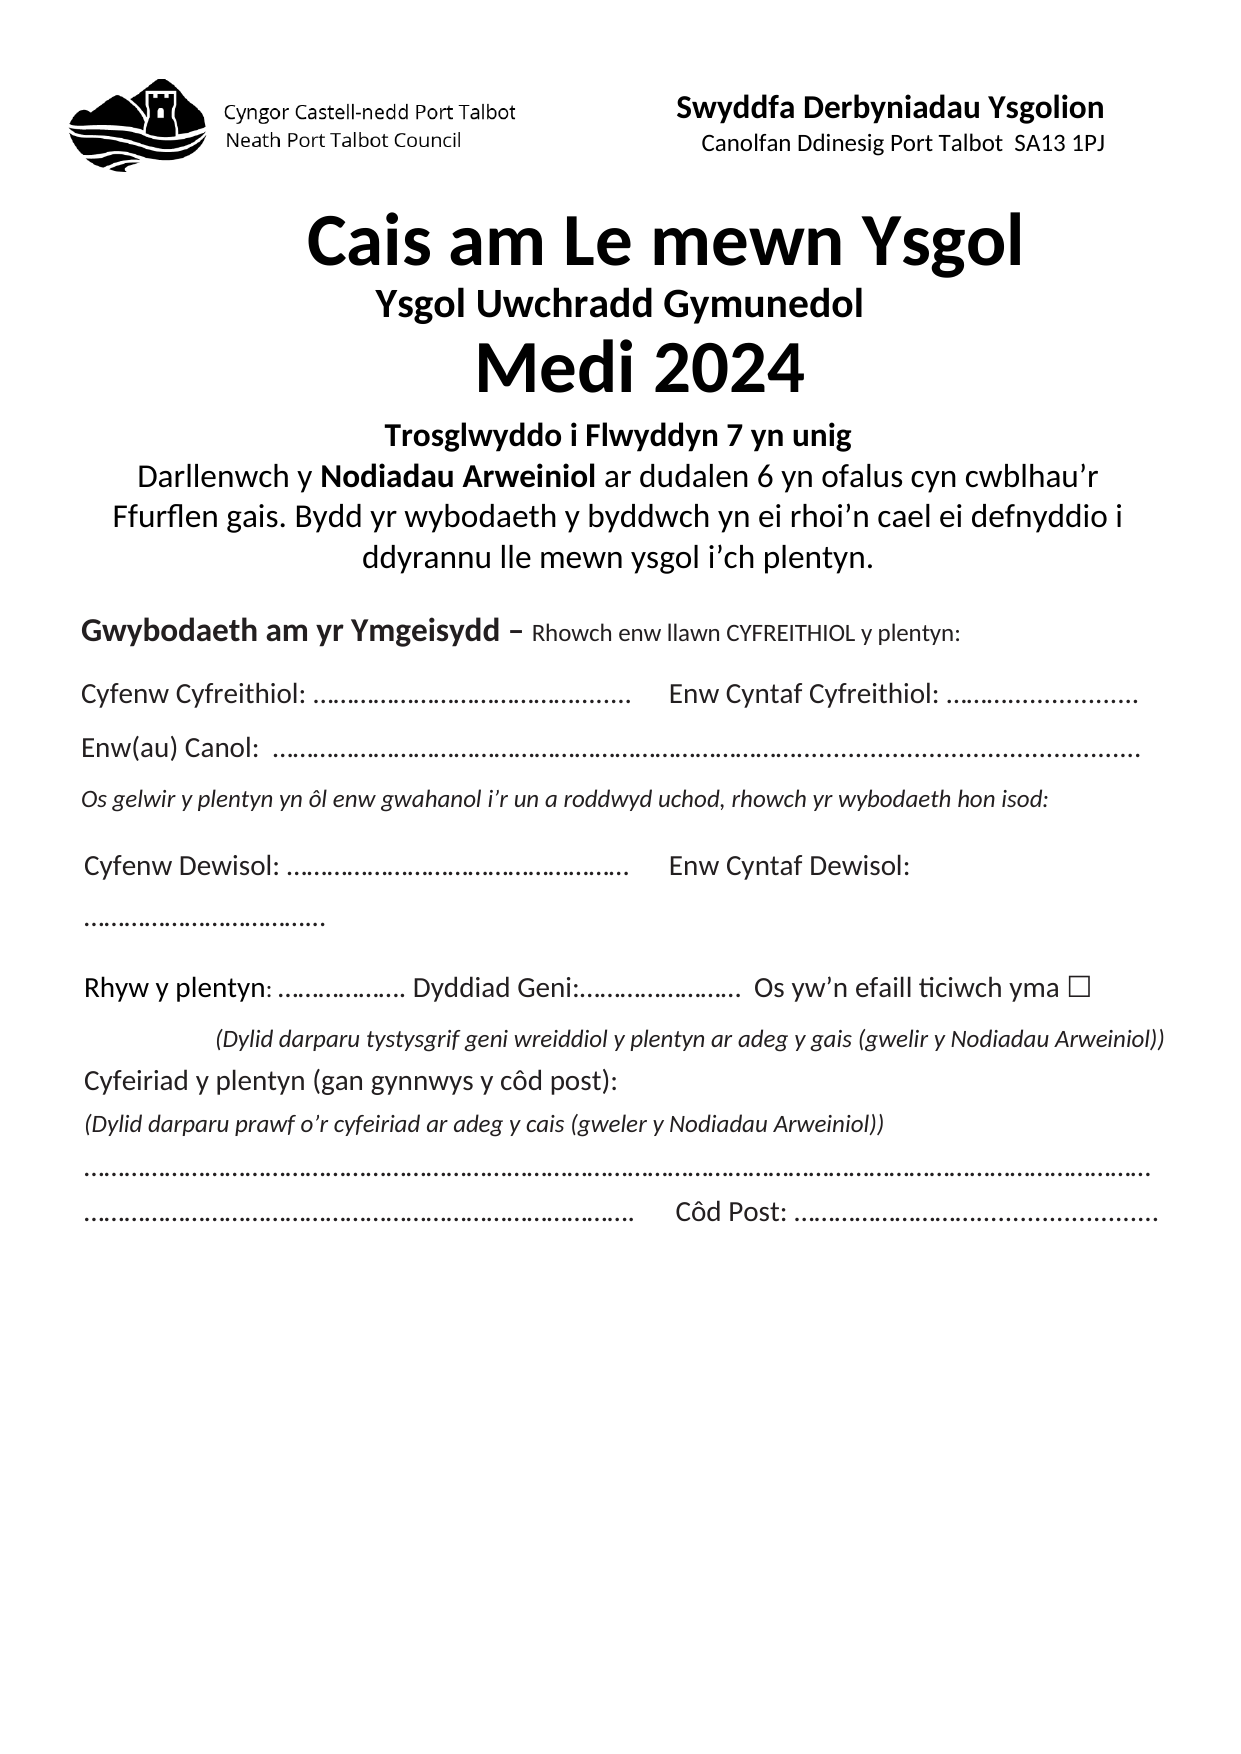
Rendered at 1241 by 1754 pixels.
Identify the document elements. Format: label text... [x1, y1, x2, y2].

text Trosglwyddo i Flwyddyn 7 yn unig [69, 414, 1167, 455]
text Gwybodaeth am yr Ymgeisydd – Rhowch enw llawn CYFREITHIOL y plentyn: [81, 614, 1167, 648]
text Medi 2024 [404, 326, 876, 409]
text Ffurflen gais. Bydd yr wybodaeth y byddwch yn ei rhoi’n cael ei defnyddio i ddyrannu lle mewn ysgol i’ch plentyn. [69, 496, 1167, 577]
text Darllenwch y Nodiadau Arweiniol ar dudalen 6 yn ofalus cyn cwblhau’r [69, 455, 1167, 496]
subtitle Cyfeiriad y plentyn (gan gynnwys y côd post): [84, 1062, 1167, 1097]
text Cais am Le mewn Ysgol [307, 197, 1167, 282]
text Enw(au) Canol: ……………………………………………………………………............................................... [81, 729, 1157, 765]
picture [68, 79, 515, 172]
text Cyfenw Cyfreithiol: …………………………………........ Enw Cyntaf Cyfreithiol: ……….................. [81, 676, 1157, 711]
text Os gelwir y plentyn yn ôl enw gwahanol i’r un a roddwyd uchod, rhowch yr wybodaeth hon isod: [81, 784, 1142, 814]
subtitle ………………………………………………………………………. Côd Post: ………………………......................... [84, 1193, 1167, 1229]
text (Dylid darparu prawf o’r cyfeiriad ar adeg y cais (gweler y Nodiadau Arweiniol)) [84, 1108, 1167, 1138]
subtitle …………………………………………………………………………………………………………………………………………… [84, 1148, 1167, 1184]
text Cyfenw Dewisol: …………………………………………… Enw Cyntaf Dewisol: ……………………………... [84, 847, 1156, 934]
text Ysgol Uwchradd Gymunedol [69, 282, 1171, 326]
text (Dylid darparu tystysgrif geni wreiddiol y plentyn ar adeg y gais (gwelir y Nodiadau Arweiniol)) [84, 1024, 1167, 1054]
text Rhyw y plentyn: ………………. Dyddiad Geni:…………………… Os yw’n efaill ticiwch yma [84, 966, 1141, 1006]
